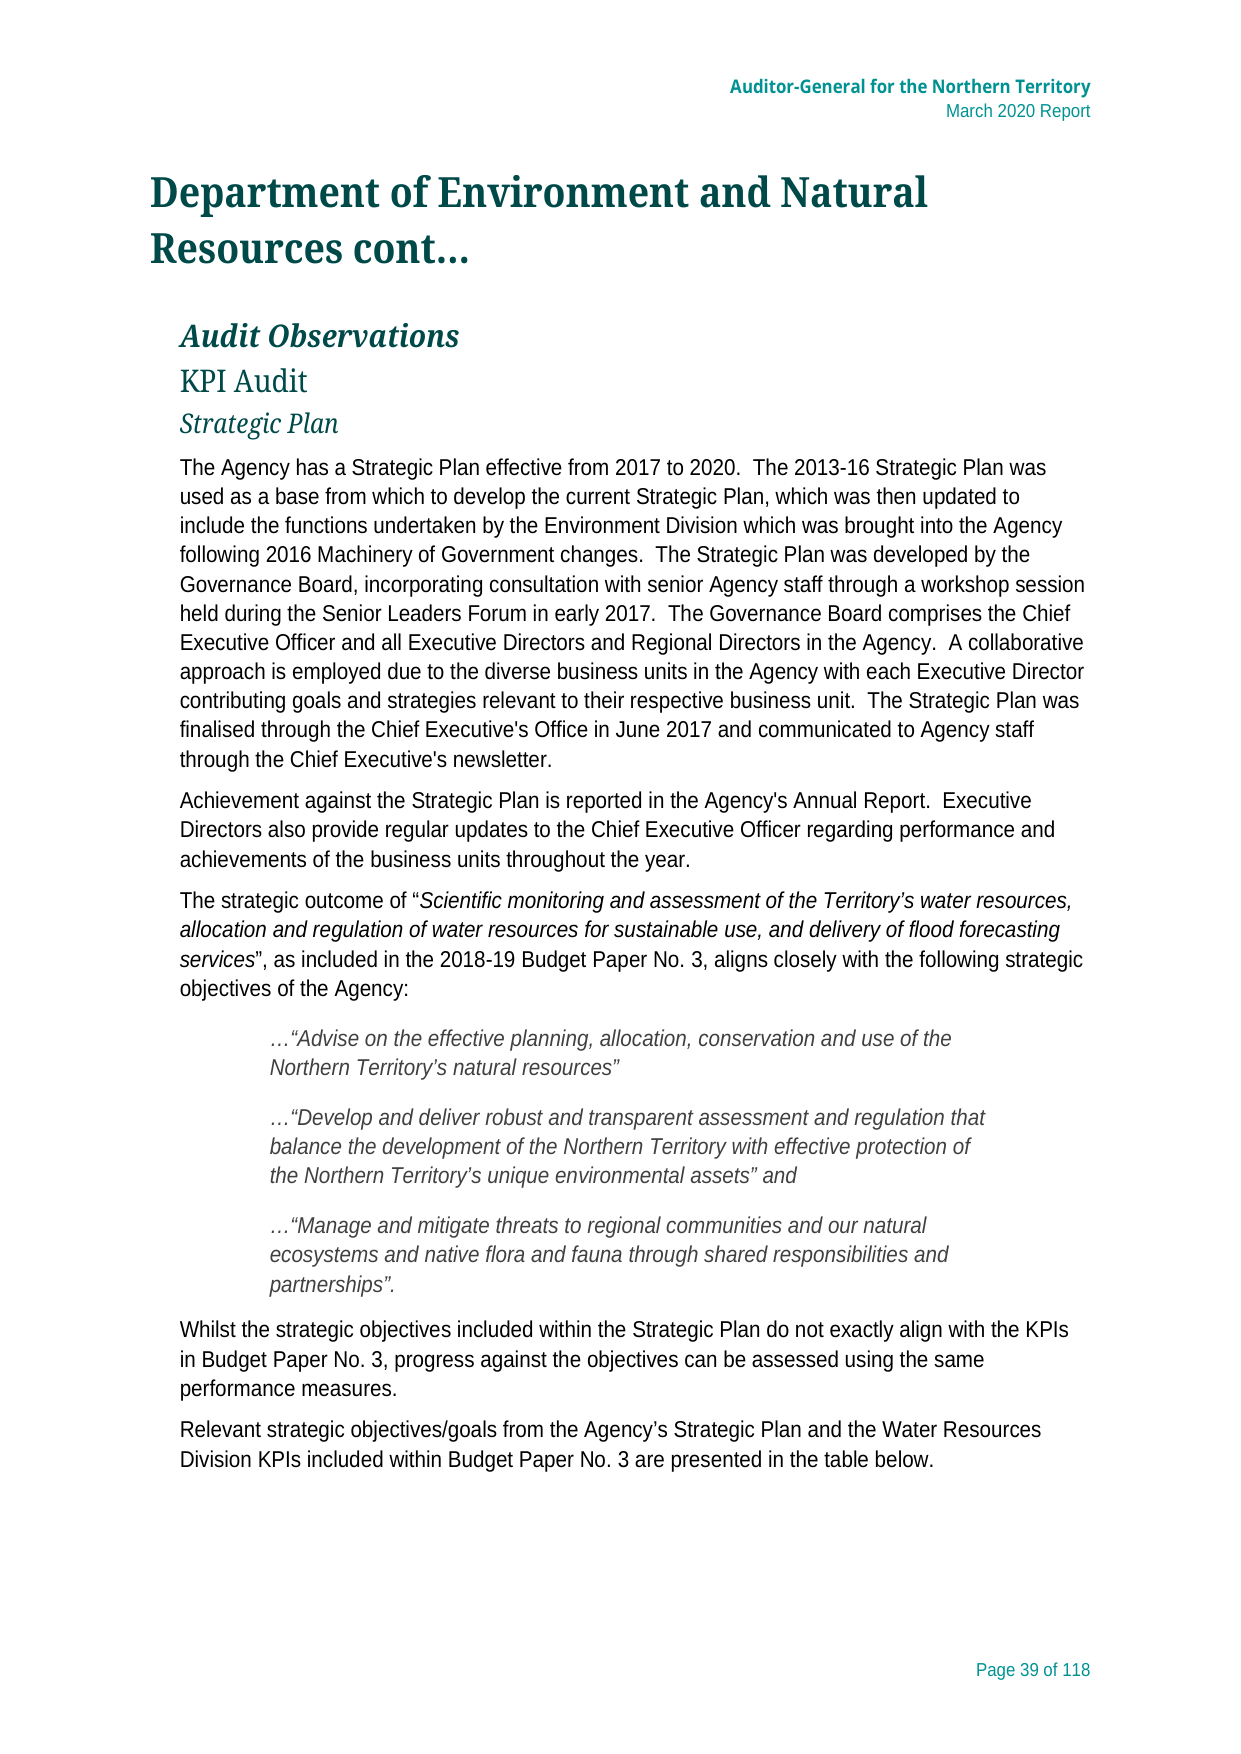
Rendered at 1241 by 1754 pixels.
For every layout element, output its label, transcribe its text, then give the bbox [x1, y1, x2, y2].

text Relevant strategic objectives/goals from the Agency’s Strategic Plan and the Water Resources Division KPIs included within Budget Paper No. 3 are presented in the table below. [179, 1414, 1090, 1473]
text Achievement against the Strategic Plan is reported in the Agency's Annual Report. Executive Directors also provide regular updates to the Chief Executive Officer regarding performance and achievements of the business units throughout the year. [179, 785, 1090, 873]
text …“Develop and deliver robust and transparent assessment and regulation that balance the development of the Northern Territory with effective protection of the Northern Territory’s unique environmental assets” and [269, 1102, 1000, 1189]
text …“Manage and mitigate threats to regional communities and our natural ecosystems and native flora and fauna through shared responsibilities and partnerships”. [269, 1210, 1000, 1298]
text …“Advise on the effective planning, allocation, conservation and use of the Northern Territory’s natural resources” [269, 1023, 1000, 1081]
subtitle KPI Audit [179, 369, 1090, 398]
subtitle Department of Environment and Natural Resources cont… [150, 162, 1090, 276]
text The Agency has a Strategic Plan effective from 2017 to 2020. The 2013-16 Strategic Plan was used as a base from which to develop the current Strategic Plan, which was then updated to include the functions undertaken by the Environment Division which was brought into the Agency following 2016 Machinery of Government changes. The Strategic Plan was developed by the Governance Board, incorporating consultation with senior Agency staff through a workshop session held during the Senior Leaders Forum in early 2017. The Governance Board comprises the Chief Executive Officer and all Executive Directors and Regional Directors in the Agency. A collaborative approach is employed due to the diverse business units in the Agency with each Executive Director contributing goals and strategies relevant to their respective business unit. The Strategic Plan was finalised through the Chief Executive's Office in June 2017 and communicated to Agency staff through the Chief Executive's newsletter. [179, 452, 1090, 773]
subtitle Strategic Plan [179, 410, 1090, 439]
text Whilst the strategic objectives included within the Strategic Plan do not exactly align with the KPIs in Budget Paper No. 3, progress against the objectives can be assessed using the same performance measures. [179, 1314, 1090, 1402]
text The strategic outcome of “Scientific monitoring and assessment of the Territory’s water resources, allocation and regulation of water resources for sustainable use, and delivery of flood forecasting services”, as included in the 2018-19 Budget Paper No. 3, aligns closely with the following strategic objectives of the Agency: [179, 885, 1090, 1002]
subtitle Audit Observations [179, 313, 1090, 356]
